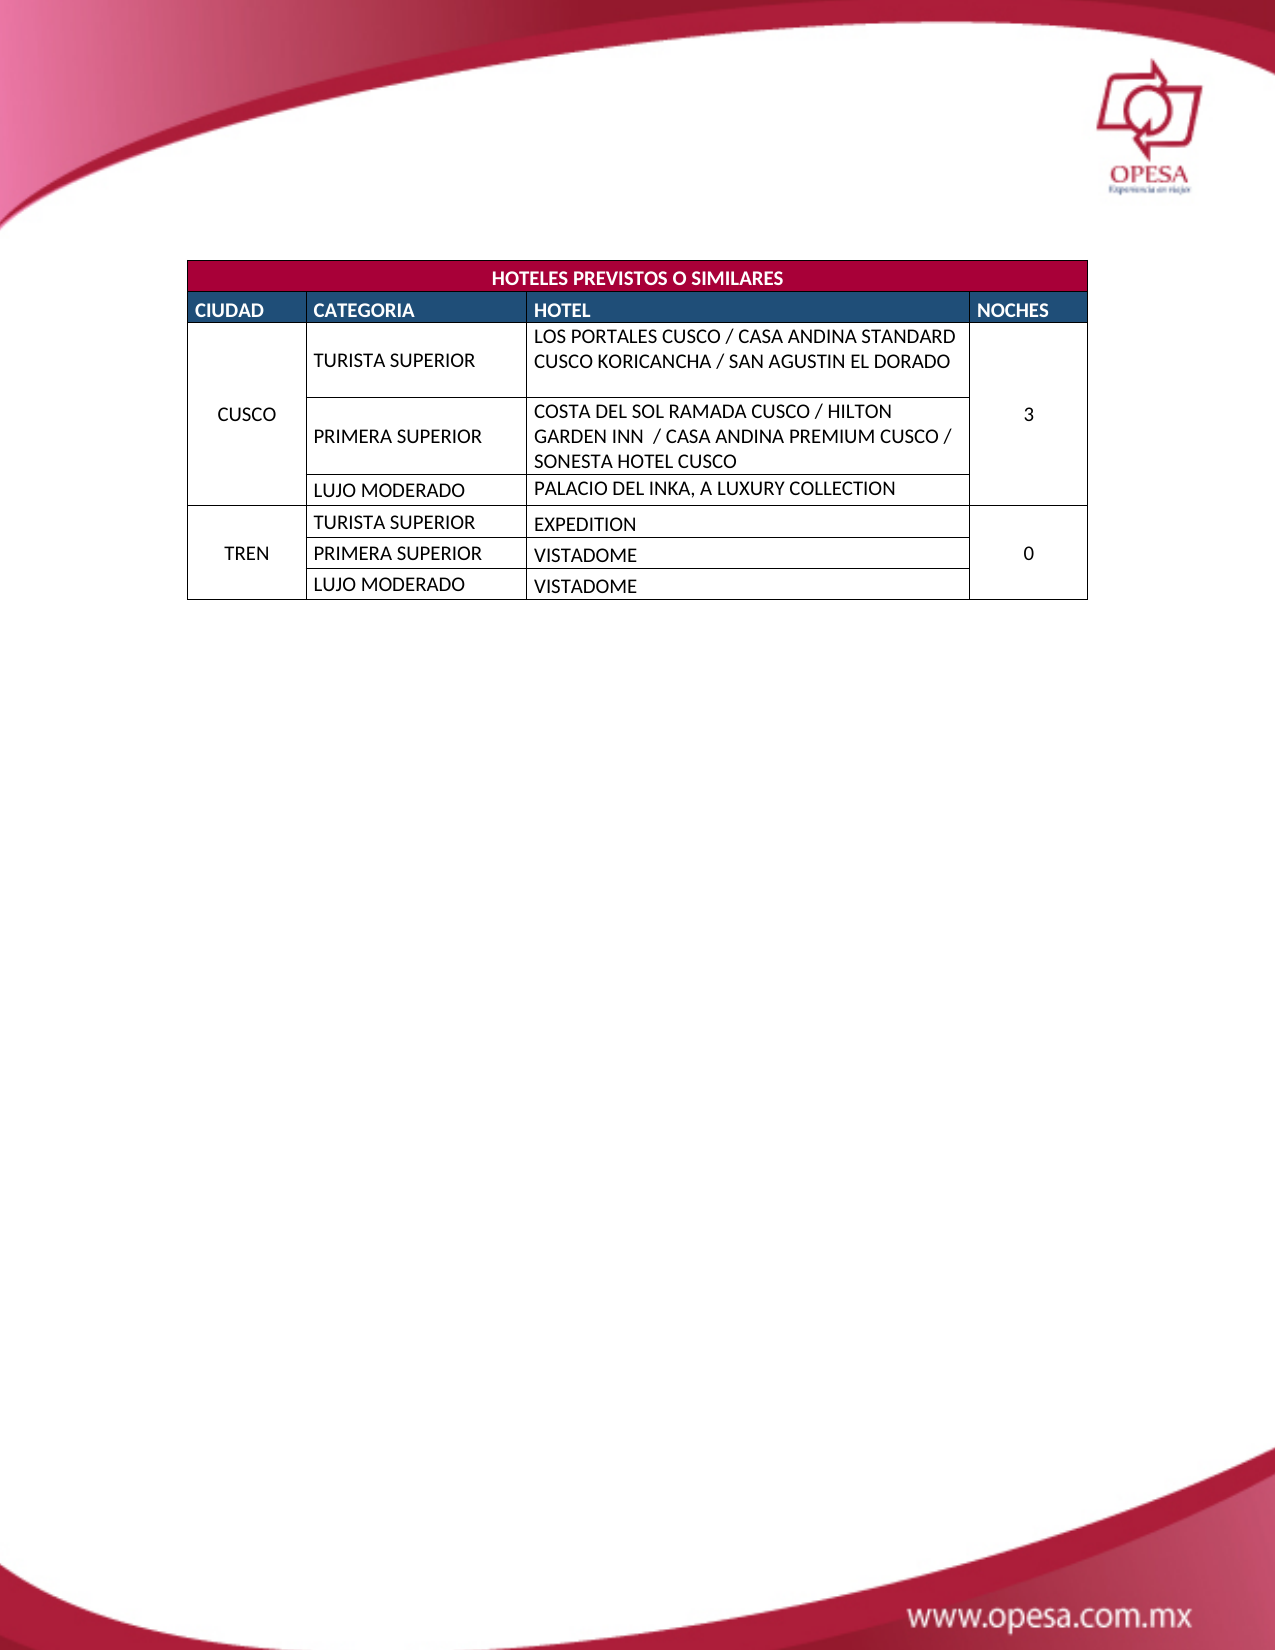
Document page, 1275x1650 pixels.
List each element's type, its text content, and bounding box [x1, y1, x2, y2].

table_cell 0 [970, 506, 1087, 599]
table_cell PALACIO DEL INKA, A LUXURY COLLECTION [527, 475, 969, 505]
table_cell VISTADOME [527, 538, 969, 568]
picture [0, 0, 1275, 1650]
table_cell EXPEDITION [527, 506, 969, 537]
table_cell PRIMERA SUPERIOR [307, 538, 526, 568]
table_header HOTELES PREVISTOS O SIMILARES [188, 261, 1087, 291]
table_cell CATEGORIA [307, 292, 526, 322]
table_cell LUJO MODERADO [307, 475, 526, 505]
table_cell CUSCO [188, 323, 306, 505]
table_cell PRIMERA SUPERIOR [307, 398, 526, 474]
table_cell NOCHES [970, 292, 1087, 322]
table_cell LUJO MODERADO [307, 569, 526, 599]
table_cell LOS PORTALES CUSCO / CASA ANDINA STANDARD CUSCO KORICANCHA / SAN AGUSTIN EL DORADO [527, 323, 969, 397]
table_cell TURISTA SUPERIOR [307, 506, 526, 537]
table_cell HOTEL [527, 292, 969, 322]
table_cell TURISTA SUPERIOR [307, 323, 526, 397]
table_cell VISTADOME [527, 569, 969, 599]
table_cell COSTA DEL SOL RAMADA CUSCO / HILTON GARDEN INN / CASA ANDINA PREMIUM CUSCO / SONESTA HOTEL CUSCO [527, 398, 969, 474]
table_cell CIUDAD [188, 292, 306, 322]
table_cell TREN [188, 506, 306, 599]
table_cell 3 [970, 323, 1087, 505]
